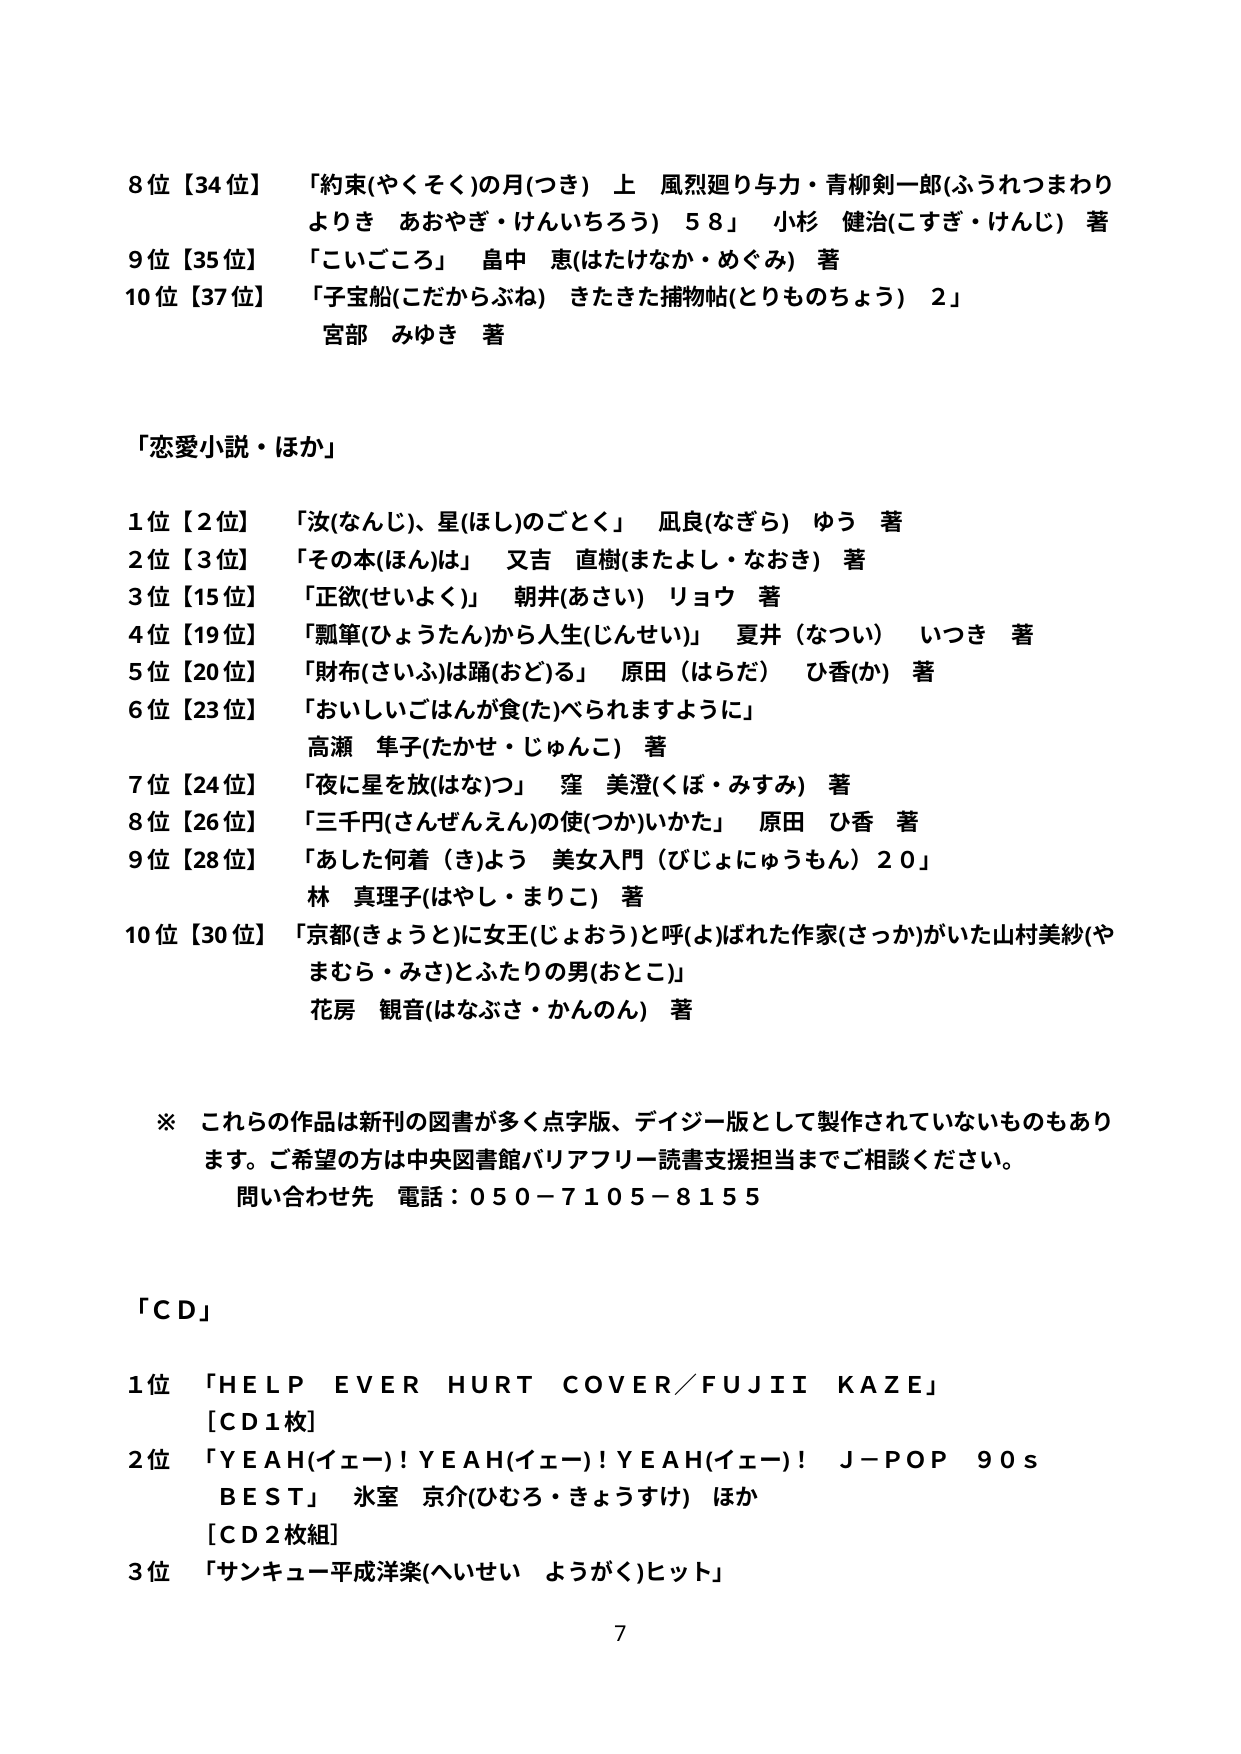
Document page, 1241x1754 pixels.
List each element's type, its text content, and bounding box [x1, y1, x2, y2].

text ８位【34位】 「約束(やくそく)の月(つき) 上 風烈廻り与力・青柳剣一郎(ふうれつまわり よりき あおやぎ・けんいちろう) ５８」 小杉 健治(こすぎ・けんじ) 著 [124, 164, 1116, 239]
text ３位【15位】 「正欲(せいよく)」 朝井(あさい) リョウ 著 [124, 577, 1116, 614]
text 林 真理子(はやし・まりこ) 著 [124, 877, 1116, 914]
text 10位【37位】 「子宝船(こだからぶね) きたきた捕物帖(とりものちょう) ２」 [124, 277, 1116, 314]
text ［ＣＤ１枚］ [124, 1402, 1116, 1439]
text ２位 「ＹＥＡＨ(イェー)！ＹＥＡＨ(イェー)！ＹＥＡＨ(イェー)！ Ｊ－ＰＯＰ ９０ｓ [124, 1439, 1116, 1477]
text ６位【23位】 「おいしいごはんが食(た)べられますように」 [124, 689, 1116, 727]
text ５位【20位】 「財布(さいふ)は踊(おど)る」 原田（はらだ） ひ香(か) 著 [124, 652, 1116, 689]
text ９位【28位】 「あした何着（き)よう 美女入門（びじょにゅうもん）２０」 [124, 839, 1116, 877]
text 高瀬 隼子(たかせ・じゅんこ) 著 [124, 727, 1116, 764]
text 宮部 みゆき 著 [299, 314, 1116, 352]
text ８位【26位】 「三千円(さんぜんえん)の使(つか)いかた」 原田 ひ香 著 [124, 802, 1116, 839]
text 「ＣＤ」 [124, 1289, 1116, 1327]
text ＢＥＳＴ」 氷室 京介(ひむろ・きょうすけ) ほか [124, 1477, 1116, 1514]
text １位 「ＨＥＬＰ ＥＶＥＲ ＨＵＲＴ ＣＯＶＥＲ／ＦＵＪＩＩ ＫＡＺＥ」 [124, 1364, 1116, 1402]
text ７位【24位】 「夜に星を放(はな)つ」 窪 美澄(くぼ・みすみ) 著 [124, 764, 1116, 802]
text ３位 「サンキュー平成洋楽(へいせい ようがく)ヒット」 [124, 1552, 1116, 1589]
text 花房 観音(はなぶさ・かんのん) 著 [299, 989, 1116, 1027]
text 問い合わせ先 電話：０５０－７１０５－８１５５ [168, 1177, 1116, 1214]
text ※ これらの作品は新刊の図書が多く点字版、デイジー版として製作されていないものもあります。ご希望の方は中央図書館バリアフリー読書支援担当までご相談ください。 [156, 1102, 1116, 1177]
text ２位【３位】 「その本(ほん)は」 又吉 直樹(またよし・なおき) 著 [124, 539, 1116, 577]
text 10位【30位】 「京都(きょうと)に女王(じょおう)と呼(よ)ばれた作家(さっか)がいた山村美紗(やまむら・みさ)とふたりの男(おとこ)」 [124, 914, 1116, 989]
text 「恋愛小説・ほか」 [124, 427, 1116, 464]
text ［ＣＤ２枚組］ [124, 1514, 1116, 1552]
text １位【２位】 「汝(なんじ)、星(ほし)のごとく」 凪良(なぎら) ゆう 著 [124, 502, 1116, 539]
text ４位【19位】 「瓢箪(ひょうたん)から人生(じんせい)」 夏井（なつい） いつき 著 [124, 614, 1116, 652]
text ９位【35位】 「こいごころ」 畠中 恵(はたけなか・めぐみ) 著 [124, 239, 1116, 277]
